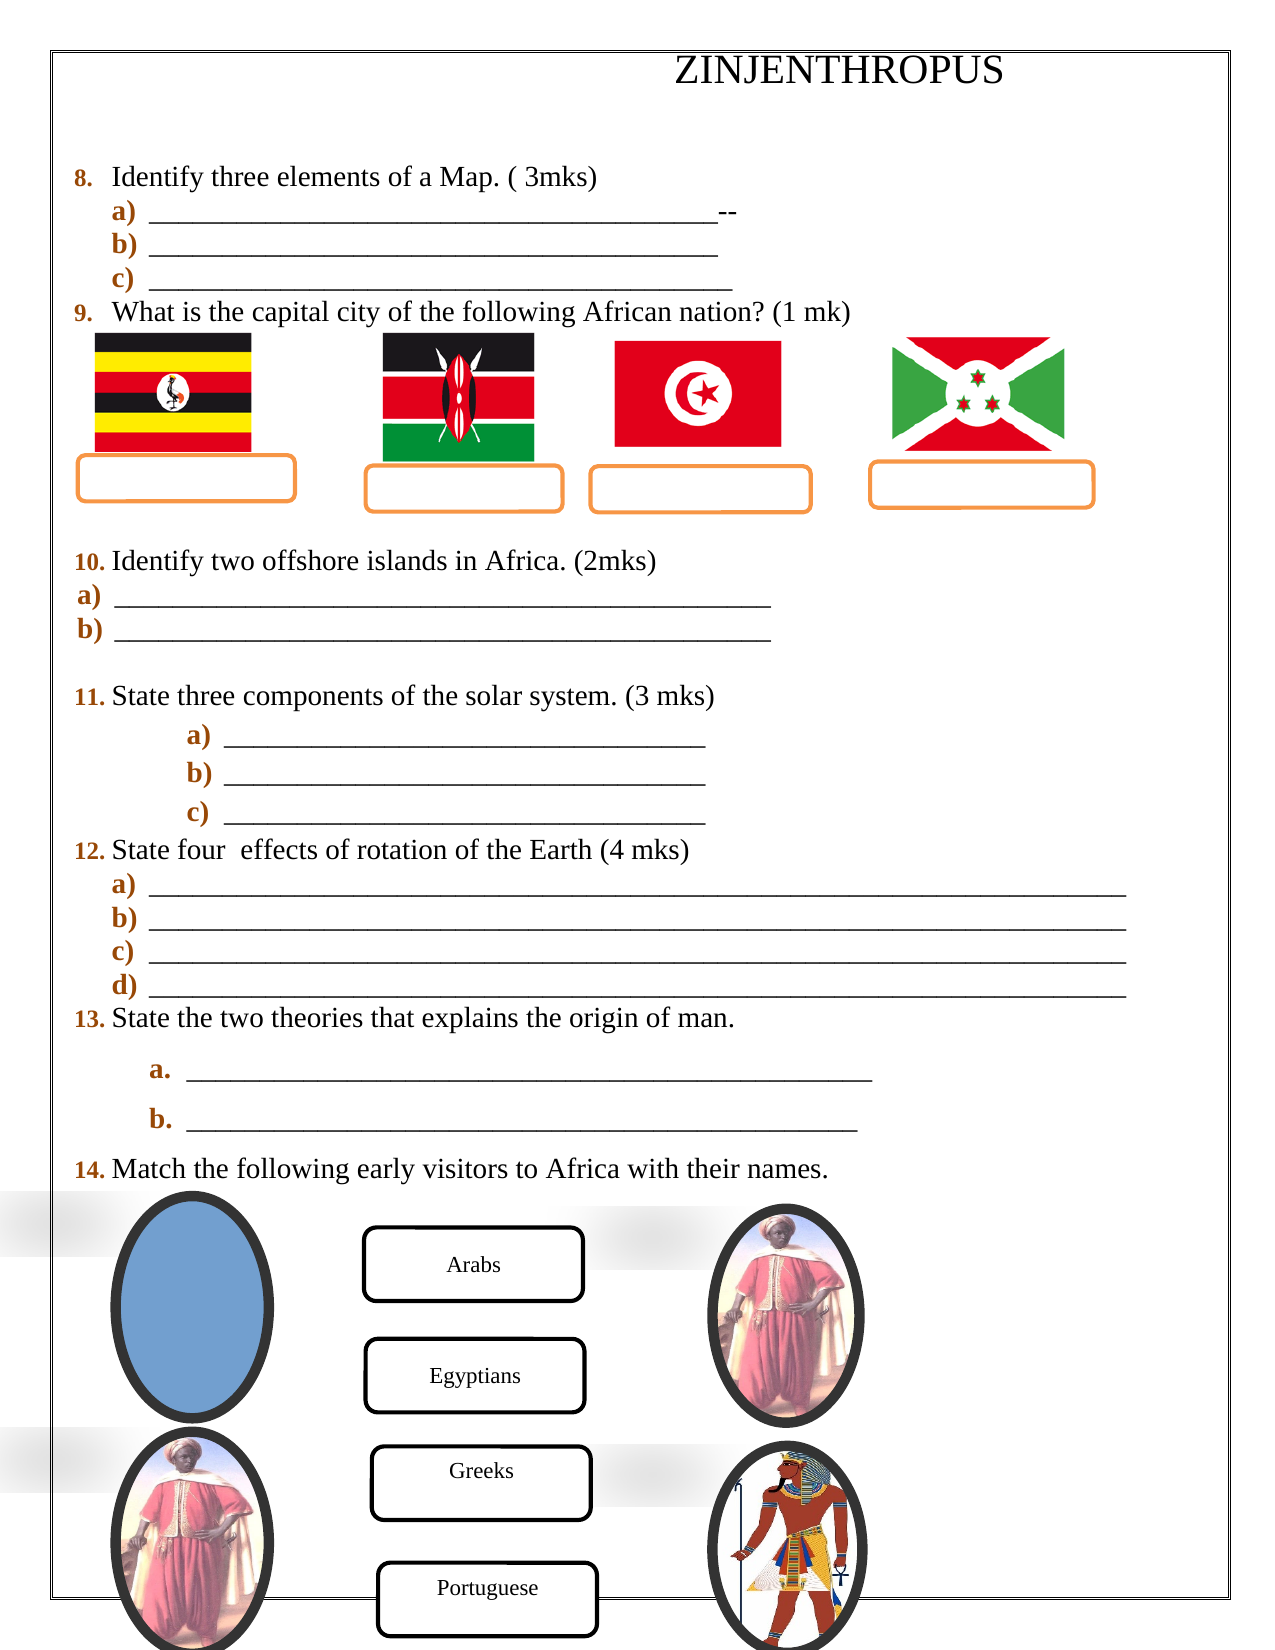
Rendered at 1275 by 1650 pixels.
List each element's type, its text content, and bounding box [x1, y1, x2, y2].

list _________________________________ [186, 755, 1228, 789]
list What is the capital city of the following African nation? (1 mk) [74, 294, 1228, 328]
list State the two theories that explains the origin of man. [74, 1001, 1228, 1034]
picture [612, 337, 785, 447]
picture [121, 1438, 263, 1648]
picture [93, 330, 252, 452]
text ZINJENTHROPUS [74, 53, 1228, 92]
list ______________________________________________ [149, 1101, 1228, 1135]
list _______________________________________-- [111, 193, 1228, 226]
list Match the following early visitors to Africa with their names. [74, 1152, 1228, 1185]
list _________________________________ [186, 794, 1228, 827]
list _____________________________________________ [77, 578, 1228, 611]
list ___________________________________________________________________ [111, 967, 1133, 1001]
picture [378, 330, 539, 463]
list ________________________________________ [111, 260, 1228, 293]
list ___________________________________________________________________ [111, 866, 1133, 900]
list _______________________________________________ [149, 1051, 1228, 1084]
list _____________________________________________ [77, 612, 1228, 645]
picture [718, 1215, 854, 1417]
list _______________________________________ [111, 226, 1228, 260]
picture [718, 1452, 857, 1647]
list State four effects of rotation of the Earth (4 mks) [74, 832, 1228, 866]
list Identify two offshore islands in Africa. (2mks) [74, 542, 1228, 578]
picture [892, 337, 1065, 455]
list ___________________________________________________________________ [111, 933, 1133, 967]
list State three components of the solar system. (3 mks) [74, 678, 1228, 712]
list _________________________________ [186, 717, 1228, 750]
list ___________________________________________________________________ [111, 900, 1133, 933]
list Identify three elements of a Map. ( 3mks) [74, 159, 1228, 193]
